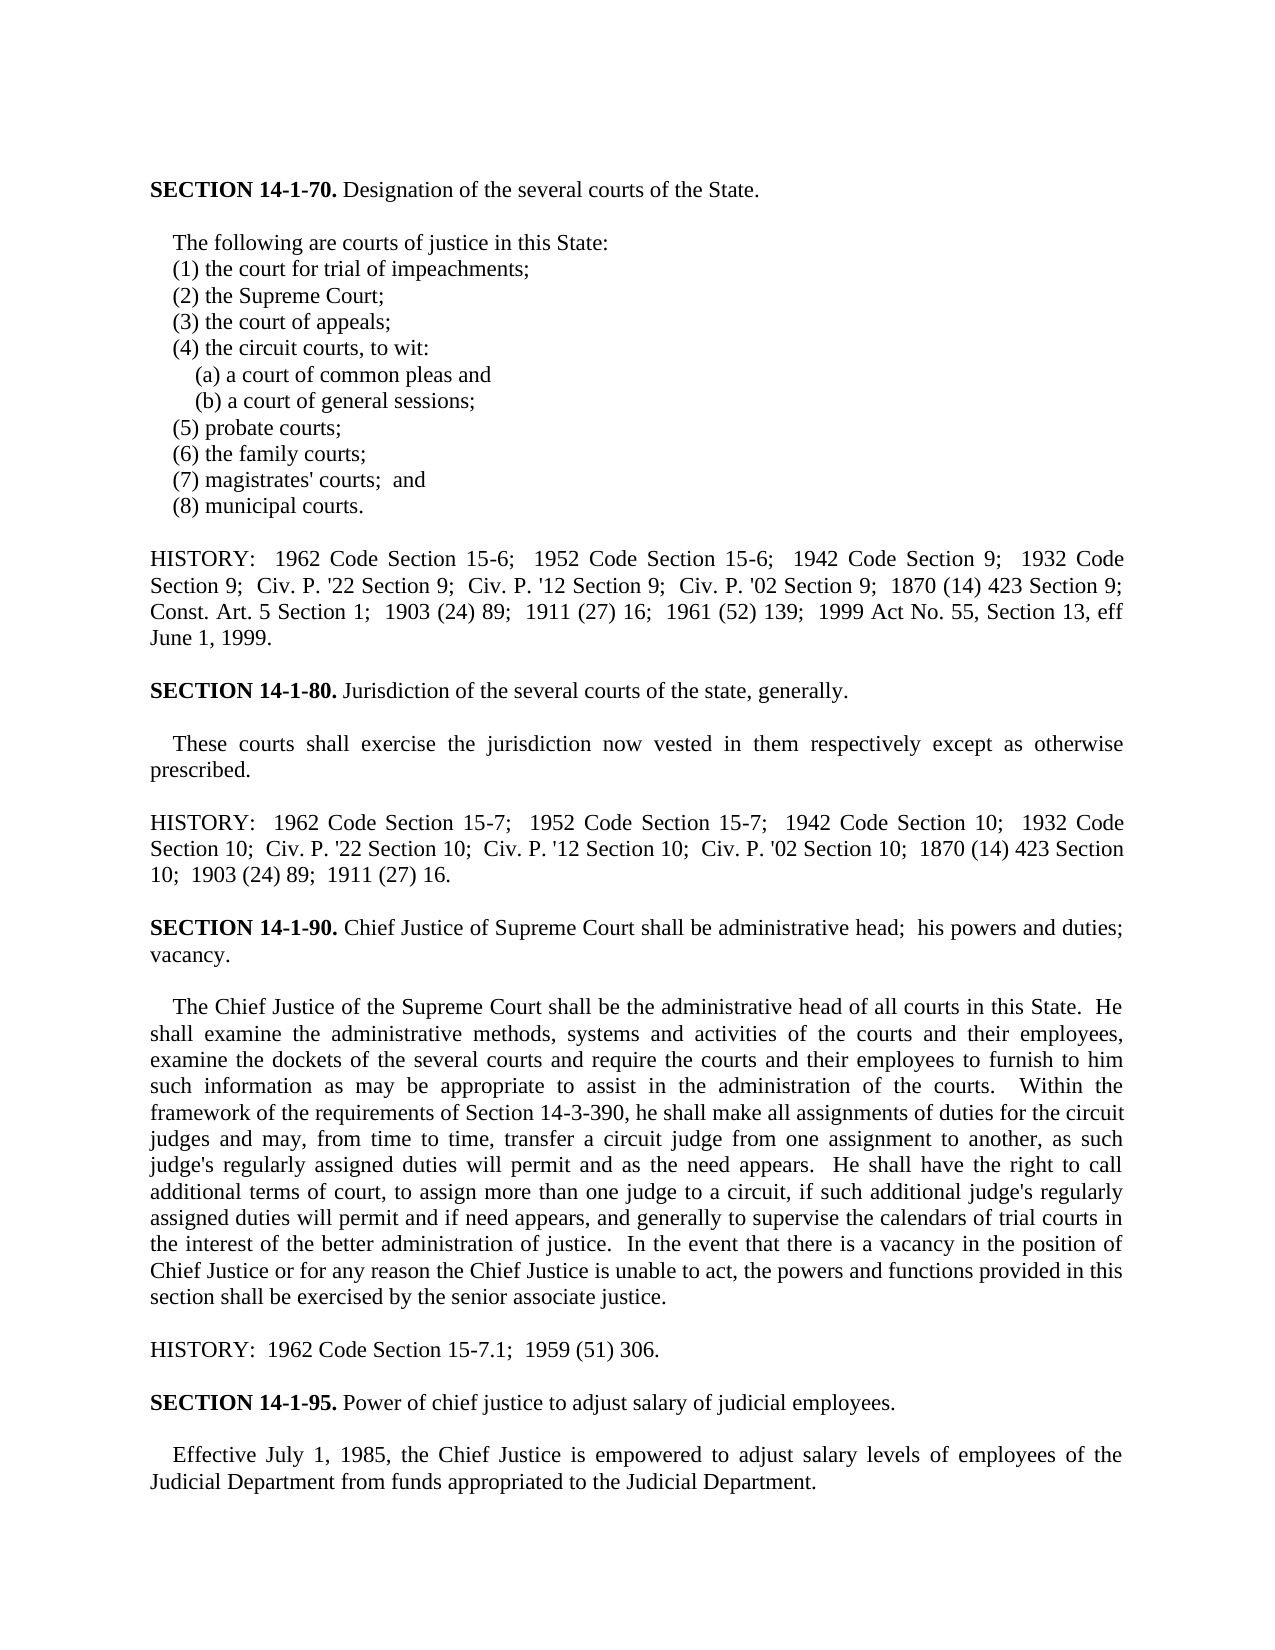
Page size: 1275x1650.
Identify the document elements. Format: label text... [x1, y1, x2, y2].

text These courts shall exercise the jurisdiction now vested in them respectively except as otherwise prescribed. [150, 730, 1125, 782]
text (2) the Supreme Court; [150, 282, 1125, 308]
text (3) the court of appeals; [150, 308, 1125, 334]
text HISTORY: 1962 Code Section 15-7.1; 1959 (51) 306. [150, 1336, 1125, 1362]
text SECTION 14-1-80. Jurisdiction of the several courts of the state, generally. [150, 677, 1125, 703]
text (6) the family courts; [150, 440, 1125, 466]
text Effective July 1, 1985, the Chief Justice is empowered to adjust salary levels of employees of the Judicial Department from funds appropriated to the Judicial Department. [150, 1441, 1125, 1494]
text (4) the circuit courts, to wit: [150, 334, 1125, 361]
text The following are courts of justice in this State: [150, 229, 1125, 255]
text The Chief Justice of the Supreme Court shall be the administrative head of all courts in this State. He shall examine the administrative methods, systems and activities of the courts and their employees, examine the dockets of the several courts and require the courts and their employees to furnish to him such information as may be appropriate to assist in the administration of the courts. Within the framework of the requirements of Section 14-3-390, he shall make all assignments of duties for the circuit judges and may, from time to time, transfer a circuit judge from one assignment to another, as such judge's regularly assigned duties will permit and as the need appears. He shall have the right to call additional terms of court, to assign more than one judge to a circuit, if such additional judge's regularly assigned duties will permit and if need appears, and generally to supervise the calendars of trial courts in the interest of the better administration of justice. In the event that there is a vacancy in the position of Chief Justice or for any reason the Chief Justice is unable to act, the powers and functions provided in this section shall be exercised by the senior associate justice. [150, 993, 1125, 1309]
text HISTORY: 1962 Code Section 15-7; 1952 Code Section 15-7; 1942 Code Section 10; 1932 Code Section 10; Civ. P. '22 Section 10; Civ. P. '12 Section 10; Civ. P. '02 Section 10; 1870 (14) 423 Section 10; 1903 (24) 89; 1911 (27) 16. [150, 809, 1125, 888]
text (1) the court for trial of impeachments; [150, 255, 1125, 282]
text SECTION 14-1-90. Chief Justice of Supreme Court shall be administrative head; his powers and duties; vacancy. [150, 914, 1125, 967]
text (a) a court of common pleas and [150, 361, 1125, 387]
text (8) municipal courts. [150, 493, 1125, 519]
text (b) a court of general sessions; [150, 387, 1125, 413]
text (5) probate courts; [150, 413, 1125, 440]
text HISTORY: 1962 Code Section 15-6; 1952 Code Section 15-6; 1942 Code Section 9; 1932 Code Section 9; Civ. P. '22 Section 9; Civ. P. '12 Section 9; Civ. P. '02 Section 9; 1870 (14) 423 Section 9; Const. Art. 5 Section 1; 1903 (24) 89; 1911 (27) 16; 1961 (52) 139; 1999 Act No. 55, Section 13, eff June 1, 1999. [150, 545, 1125, 651]
text SECTION 14-1-70. Designation of the several courts of the State. [150, 176, 1125, 203]
text (7) magistrates' courts; and [150, 466, 1125, 493]
text SECTION 14-1-95. Power of chief justice to adjust salary of judicial employees. [150, 1389, 1125, 1415]
